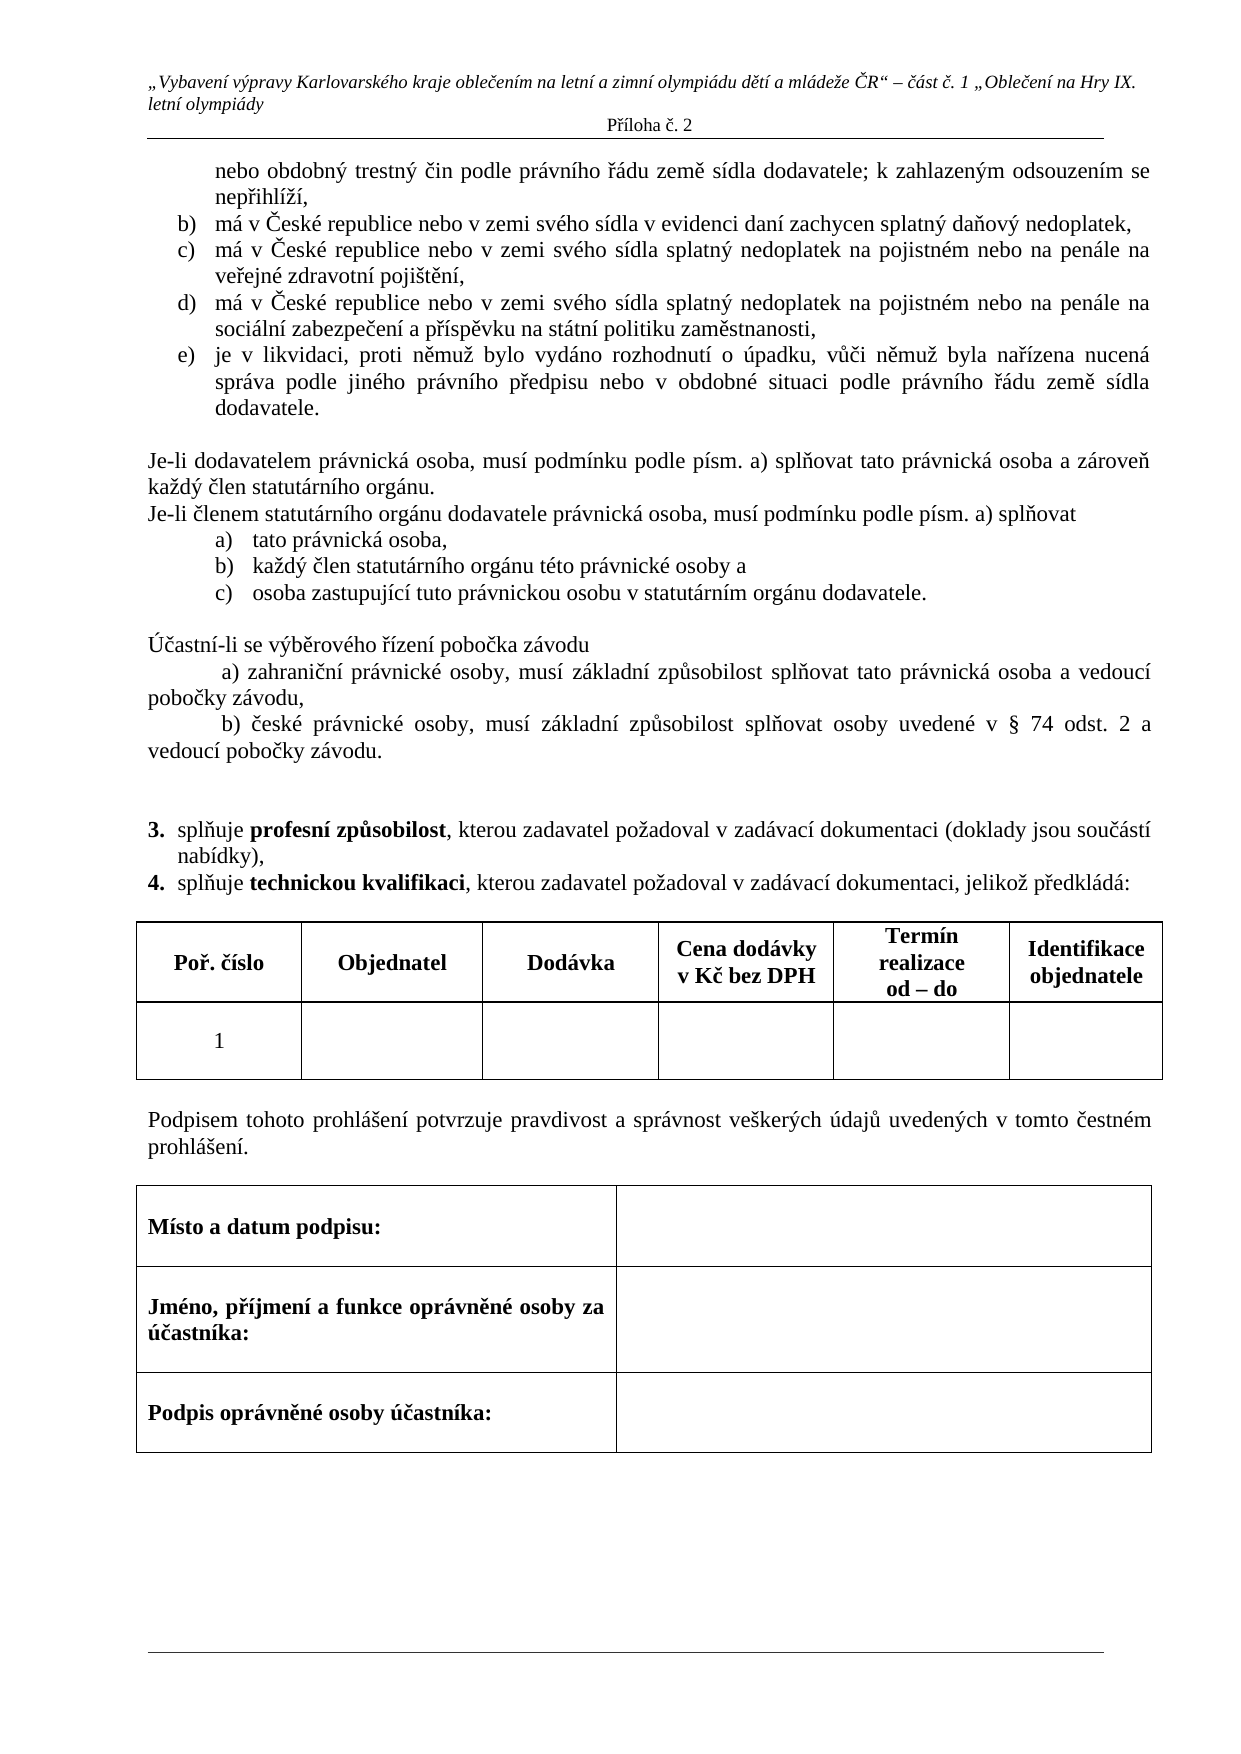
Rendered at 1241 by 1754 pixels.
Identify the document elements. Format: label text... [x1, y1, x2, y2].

table_header Dodávka [483, 923, 658, 1001]
text Podpisem tohoto prohlášení potvrzuje pravdivost a správnost veškerých údajů uvedených v tomto čestném prohlášení. [148, 1106, 1152, 1159]
table_cell Jméno, příjmení a funkce oprávněné osoby za účastníka: [137, 1267, 616, 1372]
table_header Identifikace objednatele [1010, 923, 1162, 1001]
list splňuje technickou kvalifikaci, kterou zadavatel požadoval v zadávací dokumentaci, jelikož předkládá: [148, 869, 1152, 895]
text Je-li členem statutárního orgánu dodavatele právnická osoba, musí podmínku podle písm. a) splňovat [148, 500, 1152, 526]
table_cell [302, 1003, 482, 1079]
table_header [617, 1186, 1151, 1266]
table_header Místo a datum podpisu: [137, 1186, 616, 1266]
table_cell [483, 1003, 658, 1079]
text Účastní-li se výběrového řízení pobočka závodu [148, 631, 1152, 658]
list má v České republice nebo v zemi svého sídla splatný nedoplatek na pojistném nebo na penále na sociální zabezpečení a příspěvku na státní politiku zaměstnanosti, [177, 289, 1152, 342]
table_header Objednatel [302, 923, 482, 1001]
table_header Termín realizace od – do [834, 923, 1009, 1001]
list osoba zastupující tuto právnickou osobu v statutárním orgánu dodavatele. [215, 579, 1152, 605]
list splňuje profesní způsobilost, kterou zadavatel požadoval v zadávací dokumentaci (doklady jsou součástí nabídky), [148, 816, 1152, 869]
text b) české právnické osoby, musí základní způsobilost splňovat osoby uvedené v § 74 odst. 2 a vedoucí pobočky závodu. [148, 711, 1152, 763]
table_cell 1 [137, 1003, 301, 1079]
table_cell [617, 1267, 1151, 1372]
table_cell [659, 1003, 833, 1079]
table_cell [834, 1003, 1009, 1079]
list nebo obdobný trestný čin podle právního řádu země sídla dodavatele; k zahlazeným odsouzením se nepřihlíží, [215, 157, 1152, 210]
list tato právnická osoba, [215, 526, 1152, 552]
table_cell [1010, 1003, 1162, 1079]
list každý člen statutárního orgánu této právnické osoby a [215, 552, 1152, 579]
list má v České republice nebo v zemi svého sídla v evidenci daní zachycen splatný daňový nedoplatek, [177, 210, 1152, 236]
table_cell Podpis oprávněné osoby účastníka: [137, 1373, 616, 1452]
table_cell [617, 1373, 1151, 1452]
list je v likvidaci, proti němuž bylo vydáno rozhodnutí o úpadku, vůči němuž byla nařízena nucená správa podle jiného právního předpisu nebo v obdobné situaci podle právního řádu země sídla dodavatele. [177, 342, 1152, 421]
text Je-li dodavatelem právnická osoba, musí podmínku podle písm. a) splňovat tato právnická osoba a zároveň každý člen statutárního orgánu. [148, 447, 1152, 500]
table_header Cena dodávky v Kč bez DPH [659, 923, 833, 1001]
table_header Poř. číslo [137, 923, 301, 1001]
text a) zahraniční právnické osoby, musí základní způsobilost splňovat tato právnická osoba a vedoucí pobočky závodu, [148, 658, 1152, 711]
list má v České republice nebo v zemi svého sídla splatný nedoplatek na pojistném nebo na penále na veřejné zdravotní pojištění, [177, 236, 1152, 289]
